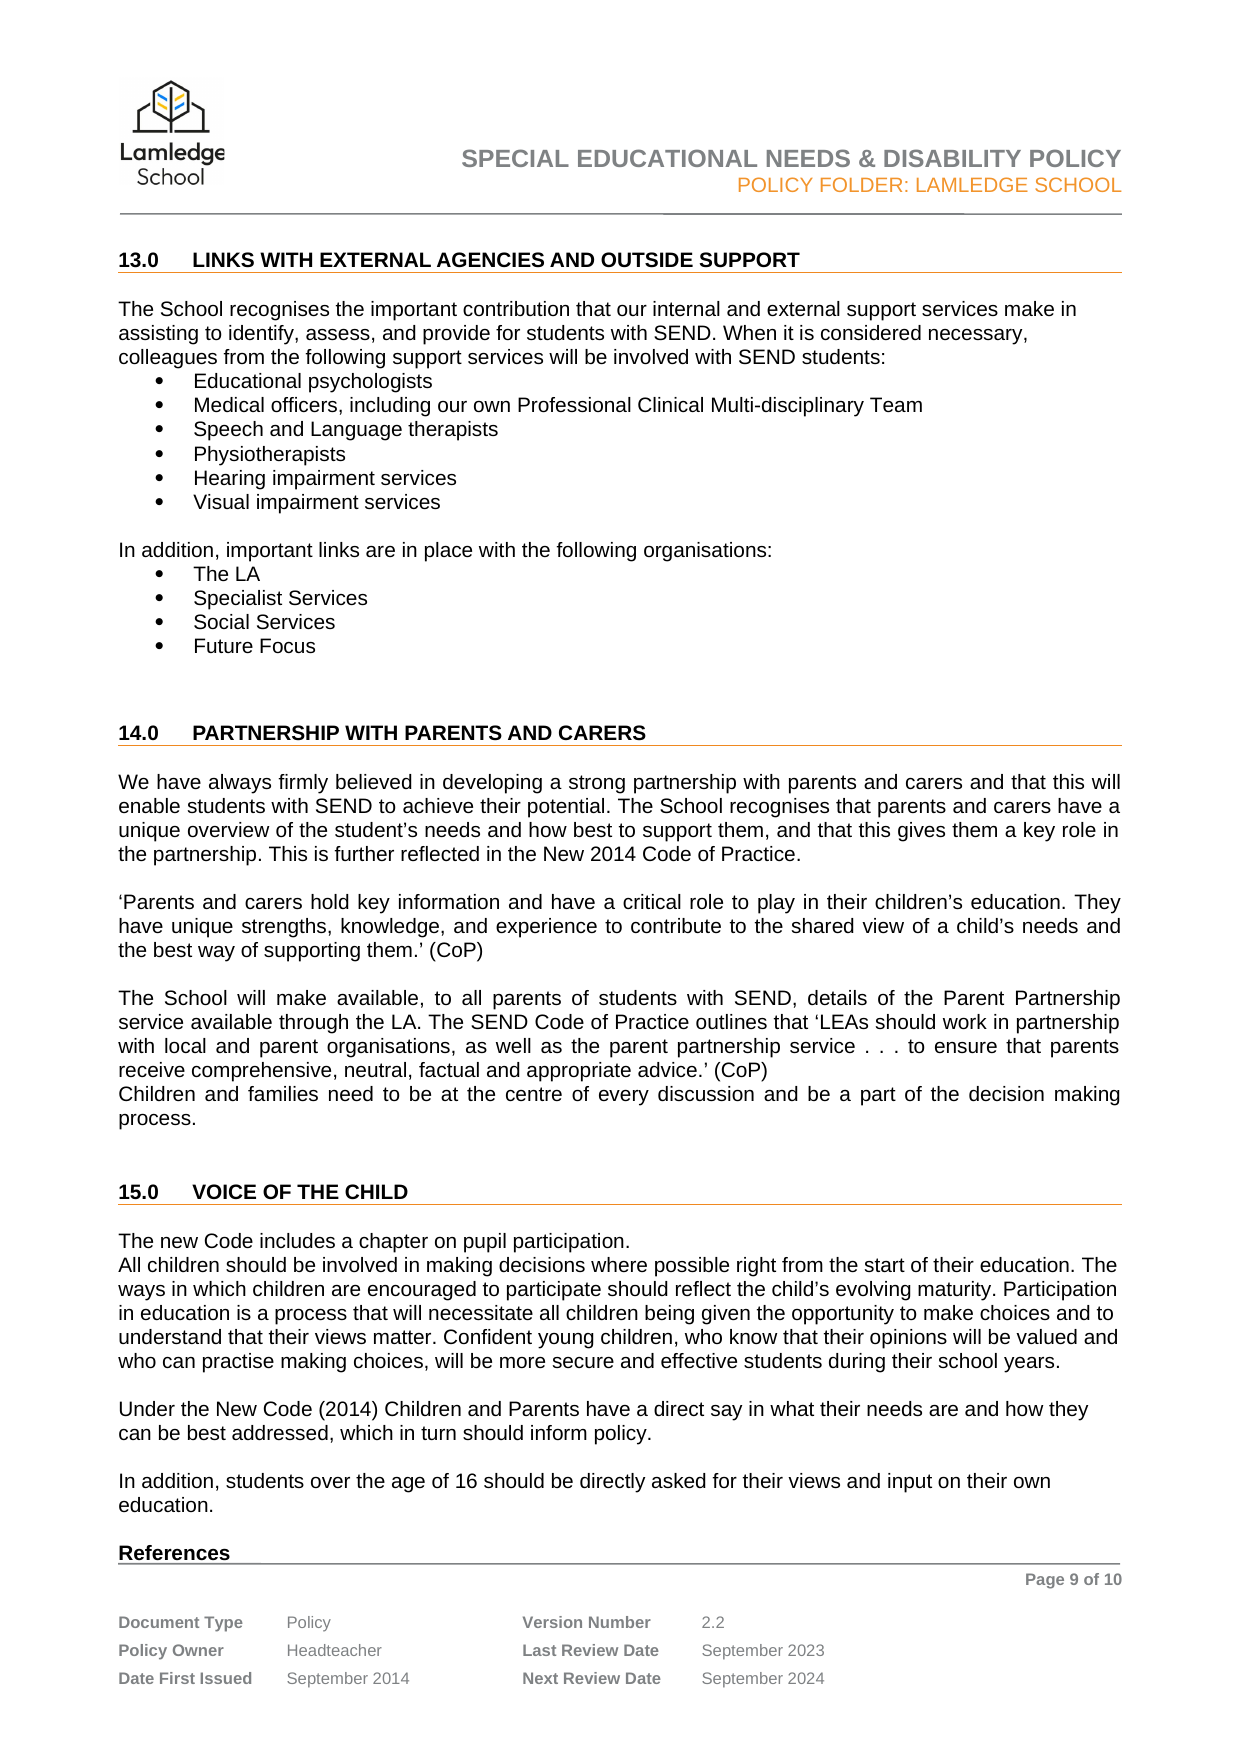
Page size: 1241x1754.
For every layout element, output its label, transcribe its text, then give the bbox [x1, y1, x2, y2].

text All children should be involved in making decisions where possible right from the start of their education. The ways in which children are encouraged to participate should reflect the child’s evolving maturity. Participation in education is a process that will necessitate all children being given the opportunity to make choices and to understand that their views matter. Confident young children, who know that their opinions will be valued and who can practise making choices, will be more secure and effective students during their school years. [118, 1253, 1122, 1373]
text Under the New Code (2014) Children and Parents have a direct say in what their needs are and how they can be best addressed, which in turn should inform policy. [118, 1397, 1122, 1444]
list Educational psychologists [156, 369, 1122, 393]
text The new Code includes a chapter on pupil participation. [118, 1229, 1122, 1253]
text References [118, 1540, 1122, 1564]
text We have always firmly believed in developing a strong partnership with parents and carers and that this will enable students with SEND to achieve their potential. The School recognises that parents and carers have a unique overview of the student’s needs and how best to support them, and that this gives them a key role in the partnership. This is further reflected in the New 2014 Code of Practice. [118, 770, 1122, 866]
list Social Services [156, 609, 1122, 634]
list Medical officers, including our own Professional Clinical Multi-disciplinary Team [156, 393, 1122, 417]
list Hearing impairment services [156, 465, 1122, 489]
list Speech and Language therapists [156, 417, 1122, 441]
text Children and families need to be at the centre of every discussion and be a part of the decision making process. [118, 1082, 1122, 1129]
text ‘Parents and carers hold key information and have a critical role to play in their children’s education. They have unique strengths, knowledge, and experience to contribute to the shared view of a child’s needs and the best way of supporting them.’ (CoP) [118, 890, 1122, 962]
list Physiotherapists [156, 441, 1122, 465]
list The LA [156, 561, 1122, 586]
subtitle PARTNERSHIP WITH PARENTS AND CARERS [118, 721, 1122, 745]
text The School will make available, to all parents of students with SEND, details of the Parent Partnership service available through the LA. The SEND Code of Practice outlines that ‘LEAs should work in partnership with local and parent organisations, as well as the parent partnership service . . . to ensure that parents receive comprehensive, neutral, factual and appropriate advice.’ (CoP) [118, 986, 1122, 1082]
text In addition, important links are in place with the following organisations: [118, 537, 1122, 561]
subtitle VOICE OF THE CHILD [118, 1180, 1122, 1204]
text In addition, students over the age of 16 should be directly asked for their views and input on their own education. [118, 1468, 1122, 1516]
list Specialist Services [156, 586, 1122, 609]
subtitle LINKS WITH EXTERNAL AGENCIES AND OUTSIDE SUPPORT [118, 248, 1122, 272]
list Visual impairment services [156, 489, 1122, 513]
picture [118, 77, 225, 184]
text The School recognises the important contribution that our internal and external support services make in assisting to identify, assess, and provide for students with SEND. When it is considered necessary, colleagues from the following support services will be involved with SEND students: [118, 297, 1122, 369]
list Future Focus [156, 634, 1122, 658]
